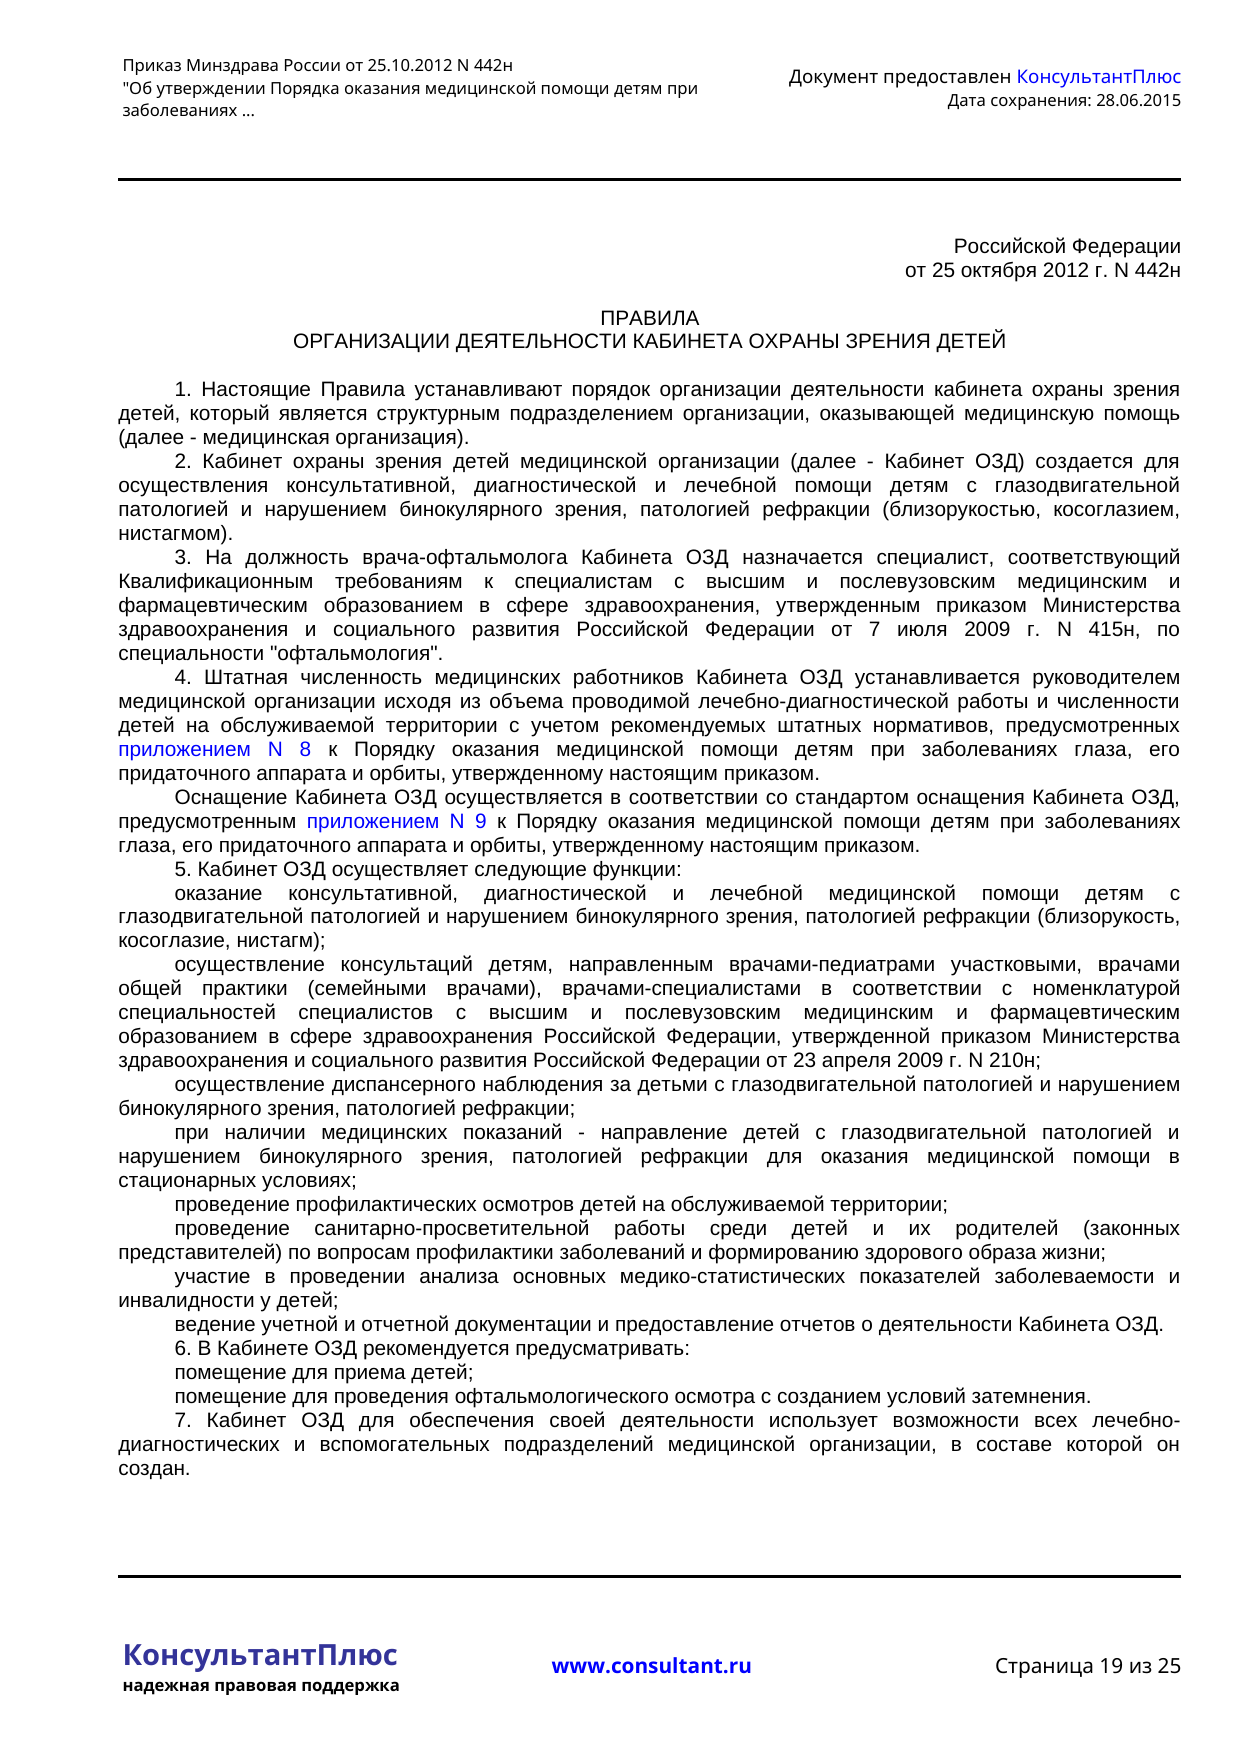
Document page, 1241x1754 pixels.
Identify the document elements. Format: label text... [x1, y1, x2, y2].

text 5. Кабинет ОЗД осуществляет следующие функции: [118, 856, 1181, 880]
text ПРАВИЛА [118, 305, 1181, 329]
text осуществление диспансерного наблюдения за детьми с глазодвигательной патологией и нарушением бинокулярного зрения, патологией рефракции; [118, 1072, 1181, 1120]
text 2. Кабинет охраны зрения детей медицинской организации (далее - Кабинет ОЗД) создается для осуществления консультативной, диагностической и лечебной помощи детям с глазодвигательной патологией и нарушением бинокулярного зрения, патологией рефракции (близорукостью, косоглазием, нистагмом). [118, 449, 1181, 545]
text осуществление консультаций детям, направленным врачами-педиатрами участковыми, врачами общей практики (семейными врачами), врачами-специалистами в соответствии с номенклатурой специальностей специалистов с высшим и послевузовским медицинским и фармацевтическим образованием в сфере здравоохранения Российской Федерации, утвержденной приказом Министерства здравоохранения и социального развития Российской Федерации от 23 апреля 2009 г. N 210н; [118, 952, 1181, 1072]
text ведение учетной и отчетной документации и предоставление отчетов о деятельности Кабинета ОЗД. [118, 1312, 1181, 1336]
text от 25 октября 2012 г. N 442н [118, 257, 1181, 281]
text 4. Штатная численность медицинских работников Кабинета ОЗД устанавливается руководителем медицинской организации исходя из объема проводимой лечебно-диагностической работы и численности детей на обслуживаемой территории с учетом рекомендуемых штатных нормативов, предусмотренных приложением N 8 к Порядку оказания медицинской помощи детям при заболеваниях глаза, его придаточного аппарата и орбиты, утвержденному настоящим приказом. [118, 665, 1181, 784]
text оказание консультативной, диагностической и лечебной медицинской помощи детям с глазодвигательной патологией и нарушением бинокулярного зрения, патологией рефракции (близорукость, косоглазие, нистагм); [118, 880, 1181, 952]
text помещение для проведения офтальмологического осмотра с созданием условий затемнения. [118, 1383, 1181, 1407]
text проведение профилактических осмотров детей на обслуживаемой территории; [118, 1192, 1181, 1216]
text Оснащение Кабинета ОЗД осуществляется в соответствии со стандартом оснащения Кабинета ОЗД, предусмотренным приложением N 9 к Порядку оказания медицинской помощи детям при заболеваниях глаза, его придаточного аппарата и орбиты, утвержденному настоящим приказом. [118, 784, 1181, 856]
text ОРГАНИЗАЦИИ ДЕЯТЕЛЬНОСТИ КАБИНЕТА ОХРАНЫ ЗРЕНИЯ ДЕТЕЙ [118, 329, 1181, 353]
text проведение санитарно-просветительной работы среди детей и их родителей (законных представителей) по вопросам профилактики заболеваний и формированию здорового образа жизни; [118, 1216, 1181, 1264]
text 1. Настоящие Правила устанавливают порядок организации деятельности кабинета охраны зрения детей, который является структурным подразделением организации, оказывающей медицинскую помощь (далее - медицинская организация). [118, 377, 1181, 449]
text участие в проведении анализа основных медико-статистических показателей заболеваемости и инвалидности у детей; [118, 1264, 1181, 1312]
text Российской Федерации [118, 233, 1181, 257]
text помещение для приема детей; [118, 1359, 1181, 1383]
text при наличии медицинских показаний - направление детей с глазодвигательной патологией и нарушением бинокулярного зрения, патологией рефракции для оказания медицинской помощи в стационарных условиях; [118, 1120, 1181, 1192]
text 3. На должность врача-офтальмолога Кабинета ОЗД назначается специалист, соответствующий Квалификационным требованиям к специалистам с высшим и послевузовским медицинским и фармацевтическим образованием в сфере здравоохранения, утвержденным приказом Министерства здравоохранения и социального развития Российской Федерации от 7 июля 2009 г. N 415н, по специальности "офтальмология". [118, 545, 1181, 665]
text 7. Кабинет ОЗД для обеспечения своей деятельности использует возможности всех лечебно-диагностических и вспомогательных подразделений медицинской организации, в составе которой он создан. [118, 1407, 1181, 1479]
text 6. В Кабинете ОЗД рекомендуется предусматривать: [118, 1336, 1181, 1359]
